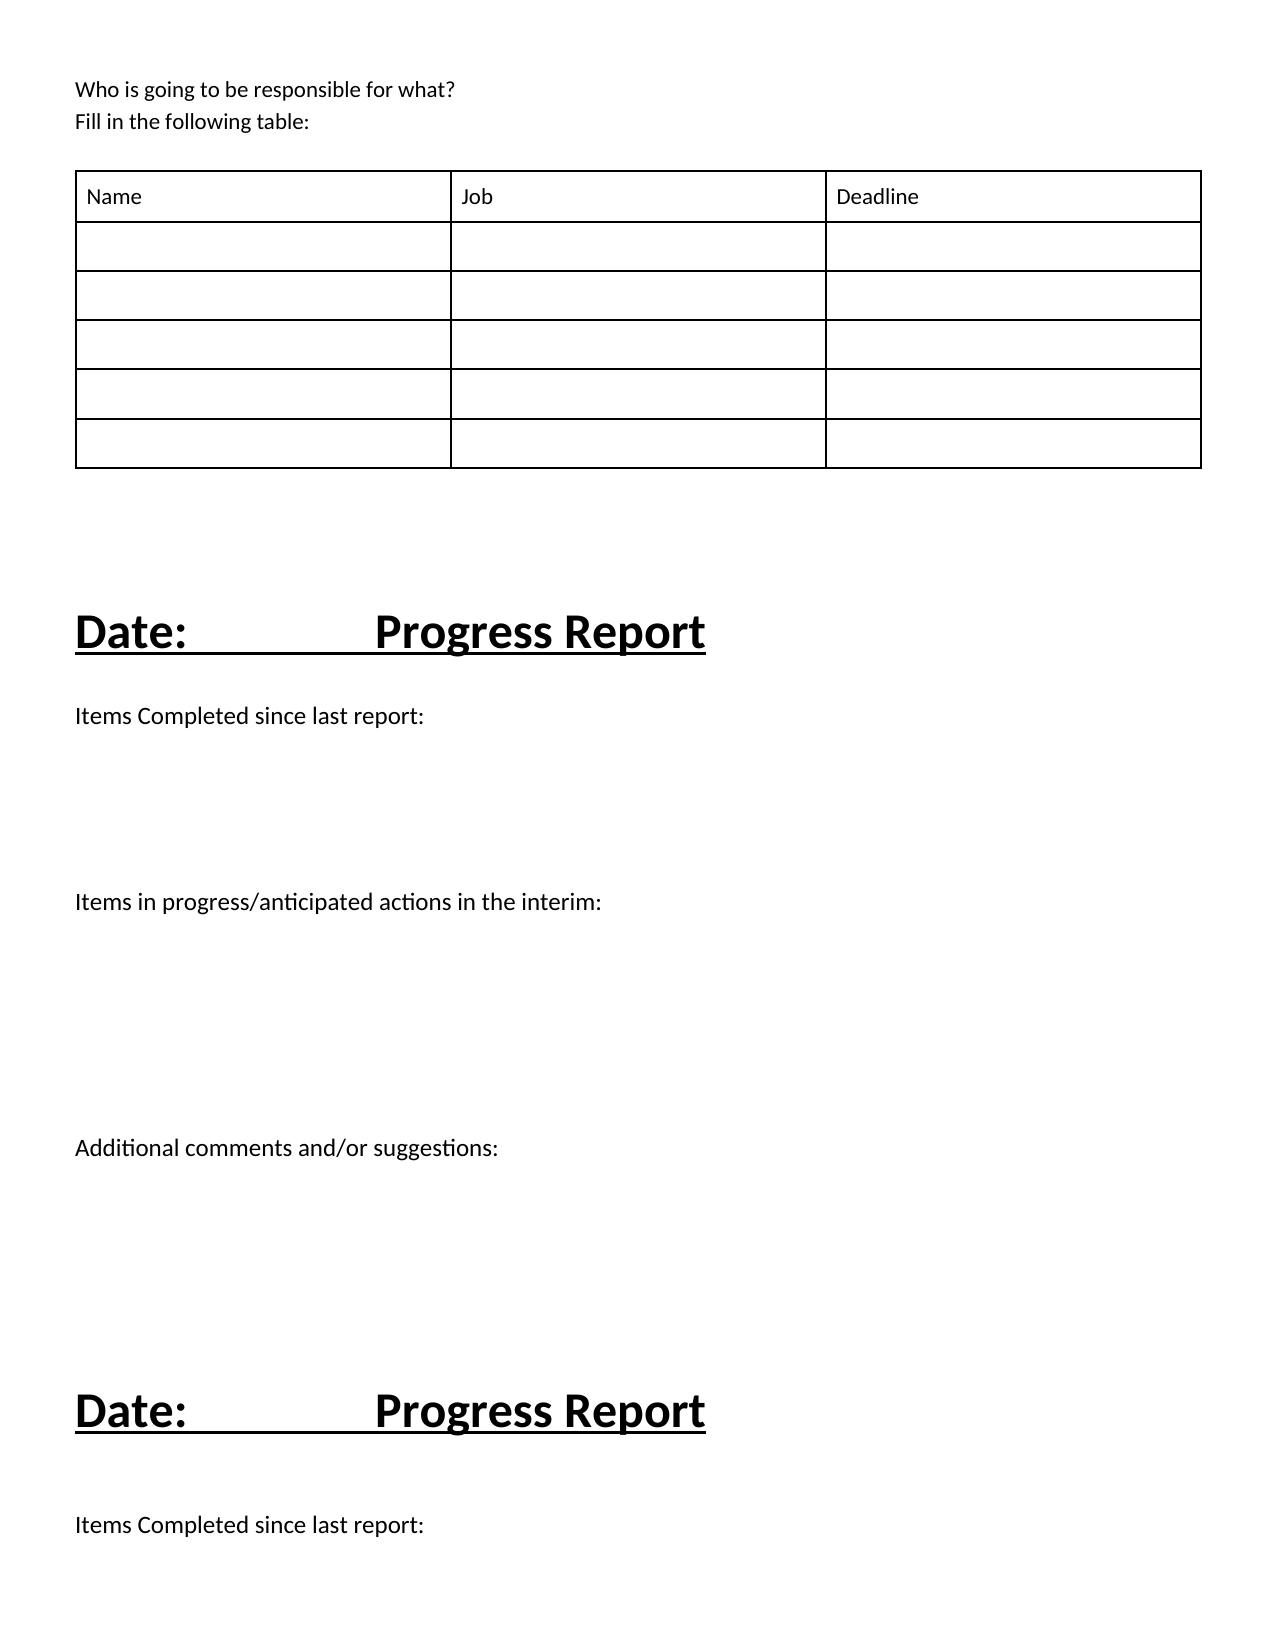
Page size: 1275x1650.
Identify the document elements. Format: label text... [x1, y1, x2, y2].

table_cell [827, 420, 1200, 467]
table_cell [77, 321, 450, 368]
table_cell [827, 321, 1200, 368]
text Fill in the following table: [75, 107, 1200, 135]
table_cell [452, 420, 825, 467]
table_cell [452, 370, 825, 418]
table_cell [827, 272, 1200, 319]
table_cell [77, 420, 450, 467]
table_cell [827, 223, 1200, 270]
text Date: Progress Report [75, 1379, 1200, 1440]
table_header Job [452, 172, 825, 221]
text Items Completed since last report: [75, 700, 1200, 730]
table_cell [77, 370, 450, 418]
table_cell [452, 272, 825, 319]
text Items in progress/anticipated actions in the interim: [75, 886, 1200, 916]
table_cell [452, 321, 825, 368]
text Who is going to be responsible for what? [75, 75, 1200, 103]
table_cell [77, 223, 450, 270]
table_header Deadline [827, 172, 1200, 221]
text Additional comments and/or suggestions: [75, 1132, 1200, 1163]
text Items Completed since last report: [75, 1509, 1200, 1540]
table_cell [827, 370, 1200, 418]
table_header Name [77, 172, 450, 221]
text Date: Progress Report [75, 599, 1200, 661]
table_cell [452, 223, 825, 270]
table_cell [77, 272, 450, 319]
